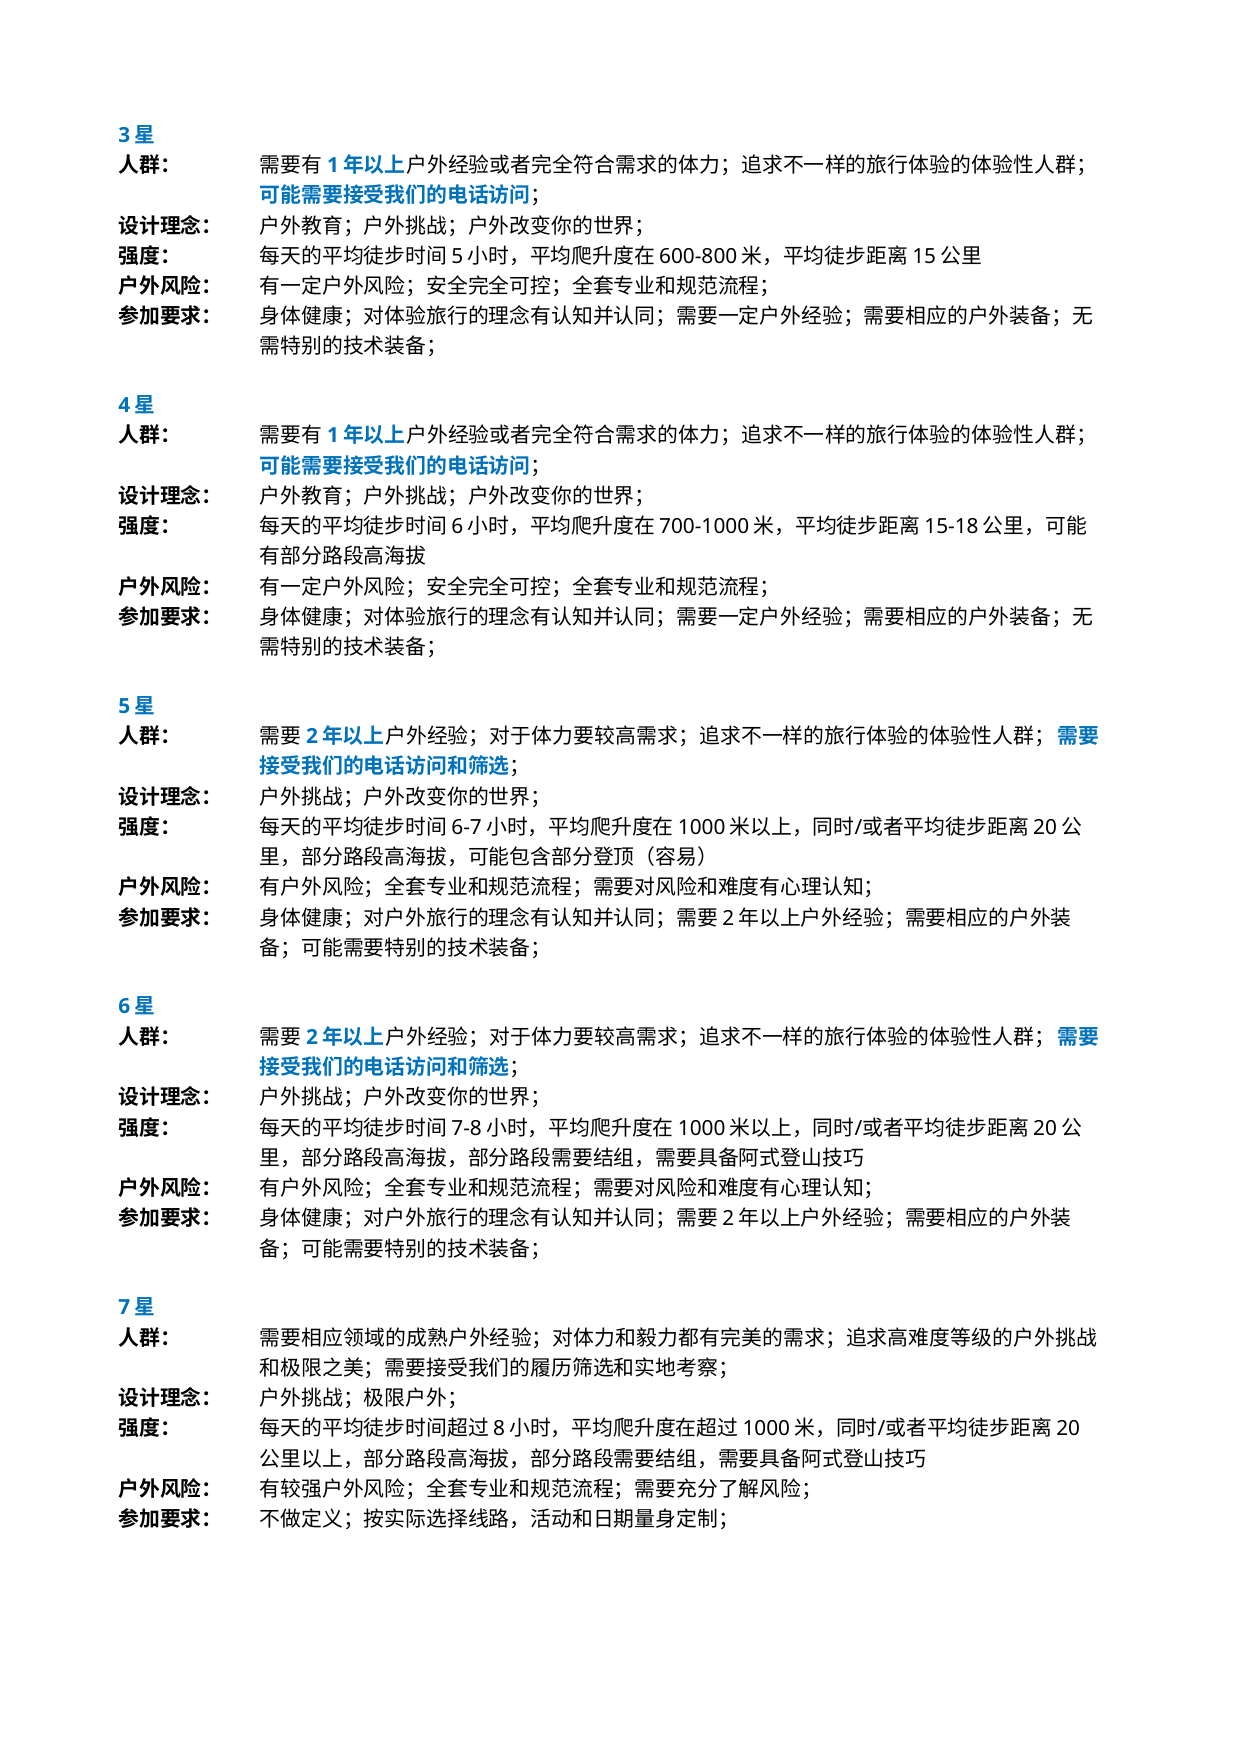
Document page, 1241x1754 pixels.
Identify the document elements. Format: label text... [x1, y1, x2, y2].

table_cell 有一定户外风险；安全完全可控；全套专业和规范流程； [248, 570, 1111, 600]
table_cell 强度： [107, 1111, 248, 1171]
table_cell 身体健康；对体验旅行的理念有认知并认同；需要一定户外经验；需要相应的户外装备；无需特别的技术装备； [248, 600, 1111, 661]
table_cell 户外教育；户外挑战；户外改变你的世界； [248, 209, 1111, 239]
table_header 需要2年以上户外经验；对于体力要较高需求；追求不一样的旅行体验的体验性人群；需要接受我们的电话访问和筛选； [248, 719, 1111, 780]
table_cell 户外挑战；户外改变你的世界； [248, 780, 1111, 810]
table_header 需要有1年以上户外经验或者完全符合需求的体力；追求不一样的旅行体验的体验性人群；可能需要接受我们的电话访问； [248, 419, 1111, 479]
table_cell 参加要求： [107, 901, 248, 961]
table_cell 每天的平均徒步时间7-8小时，平均爬升度在1000米以上，同时/或者平均徒步距离20公里，部分路段高海拔，部分路段需要结组，需要具备阿式登山技巧 [248, 1111, 1111, 1171]
table_cell 每天的平均徒步时间5小时，平均爬升度在600-800米，平均徒步距离15公里 [248, 239, 1111, 269]
text 7星 [118, 1291, 1122, 1321]
table_header 需要有1年以上户外经验或者完全符合需求的体力；追求不一样的旅行体验的体验性人群；可能需要接受我们的电话访问； [248, 148, 1111, 209]
table_cell 强度： [107, 1411, 248, 1472]
text 5星 [118, 689, 1122, 719]
table_cell 有户外风险；全套专业和规范流程；需要对风险和难度有心理认知； [248, 871, 1111, 901]
table_cell 有户外风险；全套专业和规范流程；需要对风险和难度有心理认知； [248, 1171, 1111, 1202]
table_cell 设计理念： [107, 780, 248, 810]
table_cell 身体健康；对体验旅行的理念有认知并认同；需要一定户外经验；需要相应的户外装备；无需特别的技术装备； [248, 300, 1111, 360]
table_cell 户外风险： [107, 1171, 248, 1202]
text 4星 [118, 388, 1122, 419]
table_cell 设计理念： [107, 479, 248, 509]
table_cell 户外风险： [107, 1472, 248, 1502]
table_cell 每天的平均徒步时间6小时，平均爬升度在700-1000米，平均徒步距离15-18公里，可能有部分路段高海拔 [248, 510, 1111, 570]
table_cell 不做定义；按实际选择线路，活动和日期量身定制； [248, 1502, 1111, 1532]
table_header 人群： [107, 148, 248, 209]
table_cell 有较强户外风险；全套专业和规范流程；需要充分了解风险； [248, 1472, 1111, 1502]
table_cell 设计理念： [107, 209, 248, 239]
table_header 人群： [107, 719, 248, 780]
table_cell 身体健康；对户外旅行的理念有认知并认同；需要2年以上户外经验；需要相应的户外装备；可能需要特别的技术装备； [248, 1202, 1111, 1262]
table_cell 每天的平均徒步时间超过8小时，平均爬升度在超过1000米，同时/或者平均徒步距离20公里以上，部分路段高海拔，部分路段需要结组，需要具备阿式登山技巧 [248, 1411, 1111, 1472]
table_cell 户外风险： [107, 570, 248, 600]
table_cell 户外教育；户外挑战；户外改变你的世界； [248, 479, 1111, 509]
table_cell 参加要求： [107, 1502, 248, 1532]
text 3星 [118, 118, 1122, 148]
table_cell 身体健康；对户外旅行的理念有认知并认同；需要2年以上户外经验；需要相应的户外装备；可能需要特别的技术装备； [248, 901, 1111, 961]
table_cell 强度： [107, 810, 248, 871]
table_cell 户外挑战；极限户外； [248, 1381, 1111, 1411]
table_cell 参加要求： [107, 300, 248, 360]
table_header 需要相应领域的成熟户外经验；对体力和毅力都有完美的需求；追求高难度等级的户外挑战和极限之美；需要接受我们的履历筛选和实地考察； [248, 1321, 1111, 1381]
table_cell 每天的平均徒步时间6-7小时，平均爬升度在1000米以上，同时/或者平均徒步距离20公里，部分路段高海拔，可能包含部分登顶（容易） [248, 810, 1111, 871]
table_cell 强度： [107, 510, 248, 570]
table_header 人群： [107, 419, 248, 479]
table_cell 户外风险： [107, 871, 248, 901]
table_cell 设计理念： [107, 1081, 248, 1111]
table_cell 户外挑战；户外改变你的世界； [248, 1081, 1111, 1111]
table_cell 有一定户外风险；安全完全可控；全套专业和规范流程； [248, 269, 1111, 299]
table_header 人群： [107, 1020, 248, 1081]
table_cell 参加要求： [107, 600, 248, 661]
table_header 需要2年以上户外经验；对于体力要较高需求；追求不一样的旅行体验的体验性人群；需要接受我们的电话访问和筛选； [248, 1020, 1111, 1081]
table_header 人群： [107, 1321, 248, 1381]
table_cell 强度： [107, 239, 248, 269]
table_cell 设计理念： [107, 1381, 248, 1411]
table_cell 参加要求： [107, 1202, 248, 1262]
text 6星 [118, 990, 1122, 1020]
table_cell 户外风险： [107, 269, 248, 299]
